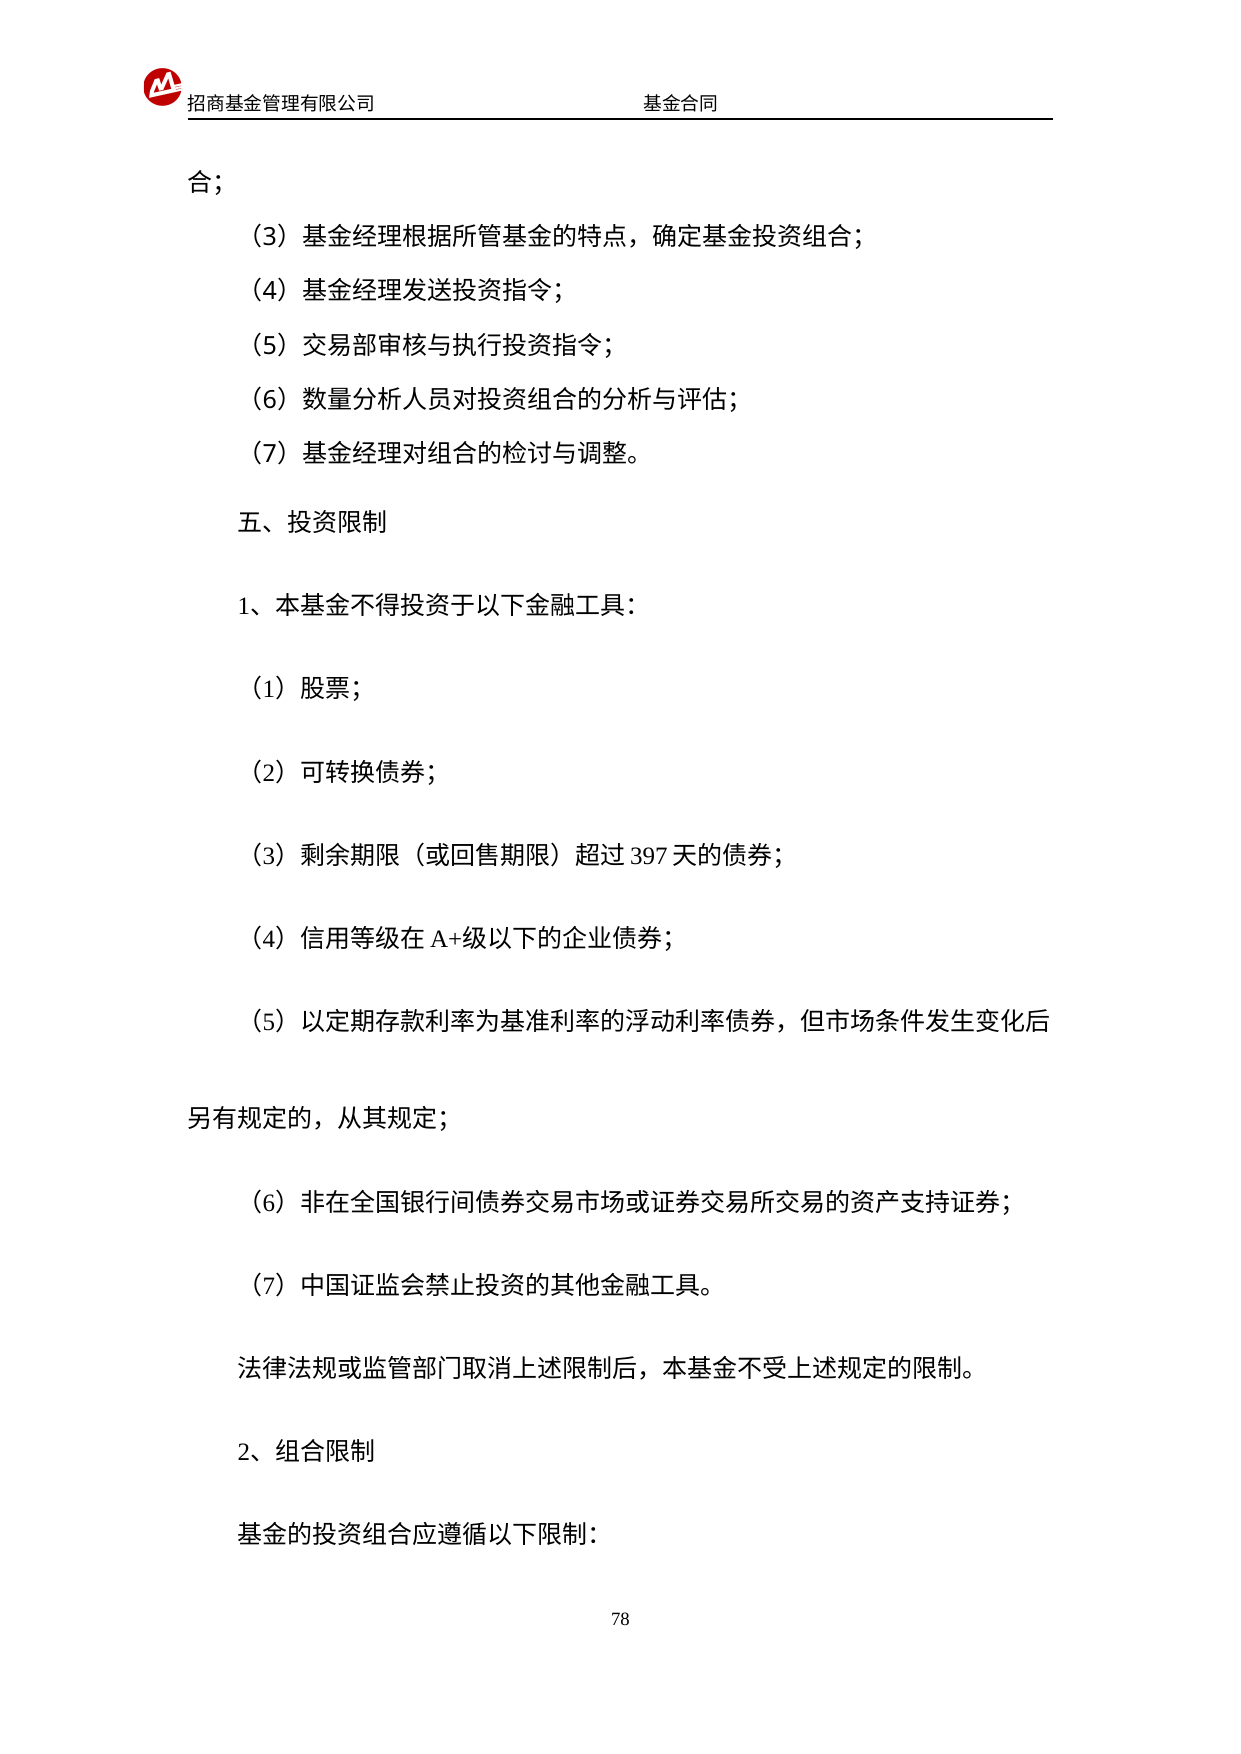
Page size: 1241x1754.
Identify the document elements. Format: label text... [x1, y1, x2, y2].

text （6）非在全国银行间债券交易市场或证券交易所交易的资产支持证券； [187, 1168, 1053, 1233]
text （4）信用等级在A+级以下的企业债券； [187, 904, 1053, 969]
text （3）基金经理根据所管基金的特点，确定基金投资组合； [187, 216, 1053, 253]
text （5）以定期存款利率为基准利率的浮动利率债券，但市场条件发生变化后另有规定的，从其规定； [187, 987, 1053, 1149]
text （7）基金经理对组合的检讨与调整。 [187, 434, 1053, 470]
text （4）基金经理发送投资指令； [187, 271, 1053, 307]
text （7）中国证监会禁止投资的其他金融工具。 [187, 1251, 1053, 1316]
text 五、投资限制 [187, 488, 1053, 553]
text （5）交易部审核与执行投资指令； [187, 325, 1053, 361]
text （1）股票； [187, 654, 1053, 719]
text 2、组合限制 [187, 1417, 1053, 1482]
text （6）数量分析人员对投资组合的分析与评估； [187, 379, 1053, 416]
text （2）可转换债券； [187, 738, 1053, 803]
text （3）剩余期限（或回售期限）超过397天的债券； [187, 821, 1053, 886]
text 法律法规或监管部门取消上述限制后，本基金不受上述规定的限制。 [187, 1334, 1053, 1399]
picture [143, 68, 182, 106]
text 基金的投资组合应遵循以下限制： [187, 1500, 1053, 1565]
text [187, 162, 1053, 198]
text 1、本基金不得投资于以下金融工具： [187, 571, 1053, 636]
